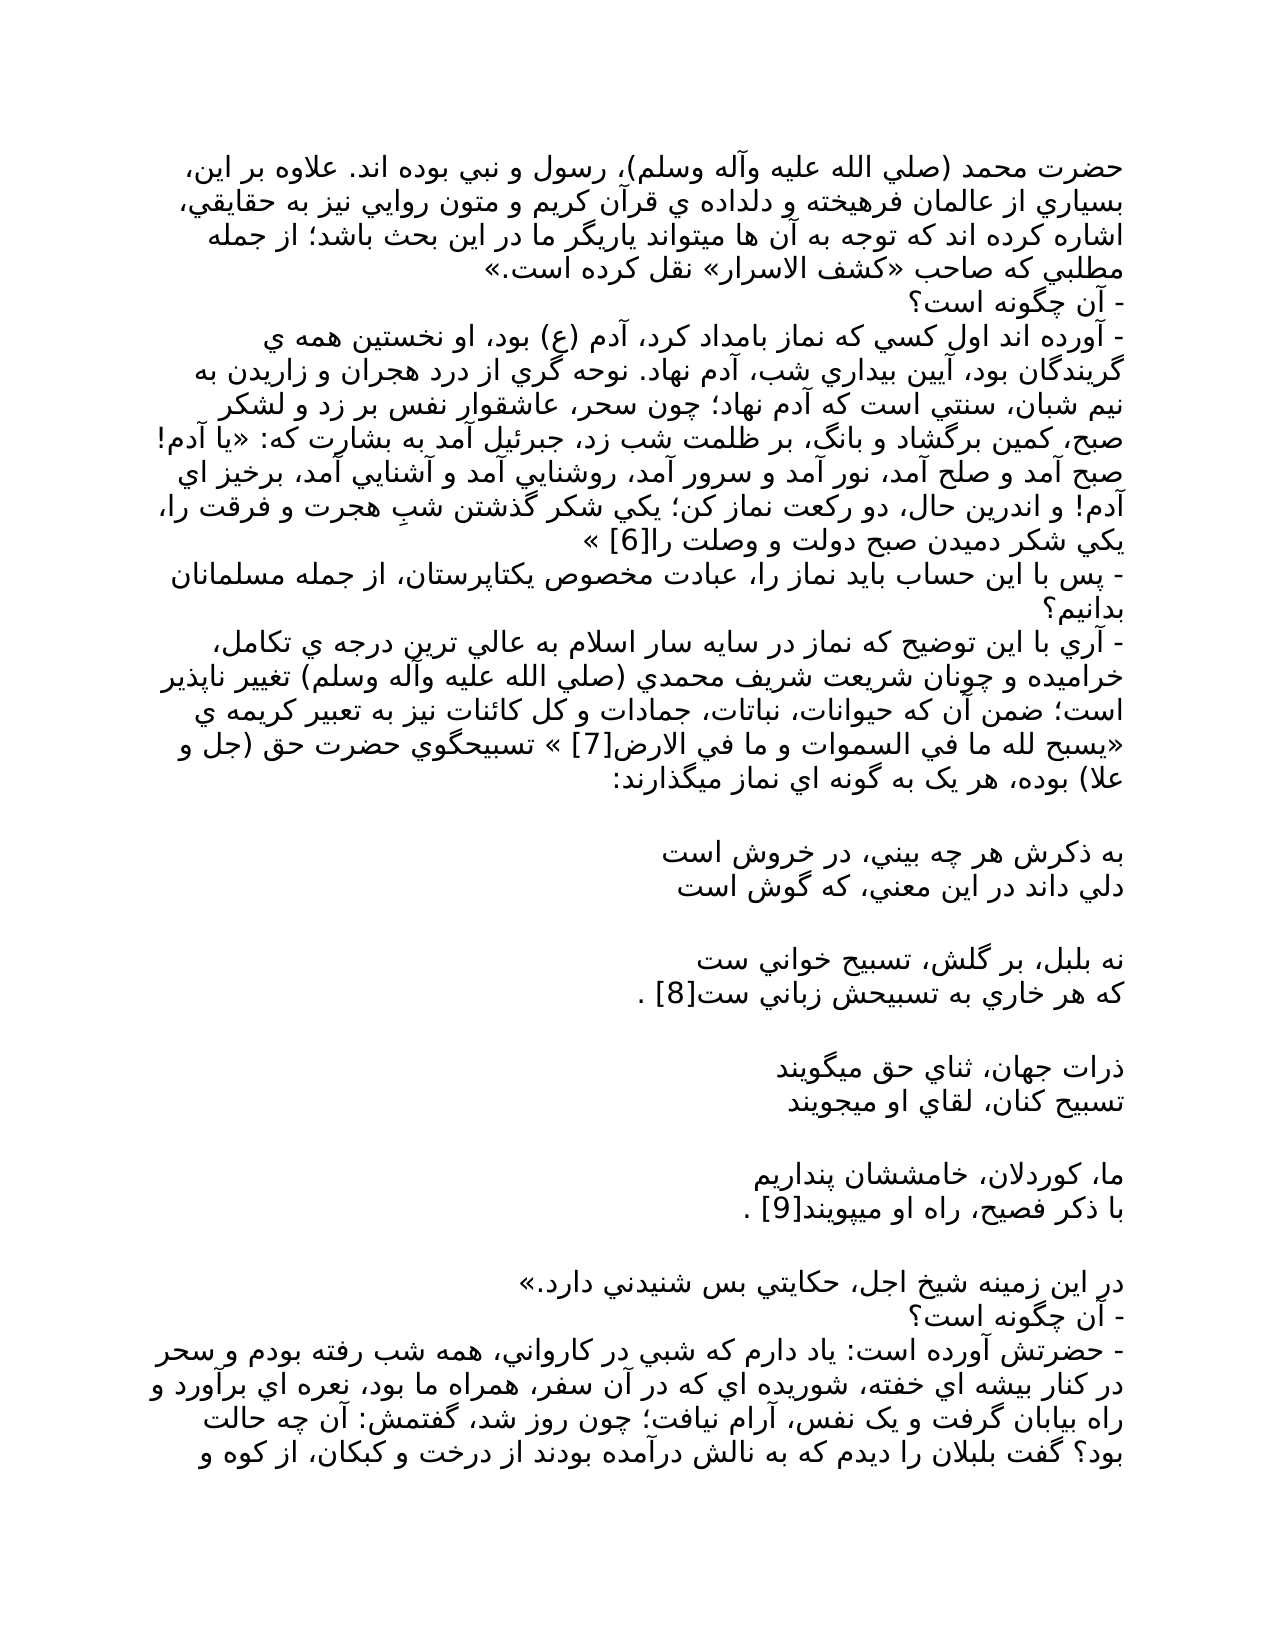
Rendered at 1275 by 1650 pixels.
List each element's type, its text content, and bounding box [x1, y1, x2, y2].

text - آورده اند اول کسي که نماز بامداد کرد، آدم (ع) بود، او نخستين همه ي گريندگان بود، آيين بيداري شب، آدم نهاد. نوحه گري از درد هجران و زاريدن به نيم شبان، سنتي است که آدم نهاد؛ چون سحر، عاشق‏وار نفس بر زد و لشکر صبح، کمين برگشاد و بانگ، بر ظلمت شب زد، جبرئيل آمد به بشارت که: «يا آدم! صبح آمد و صلح آمد، نور آمد و سرور آمد، روشنايي آمد و آشنايي آمد، برخيز اي آدم! و اندرين حال، دو رکعت نماز کن؛ يکي شکر گذشتن شبِ هجرت و فرقت را، يکي شکر دميدن صبح دولت و وصلت را[6] » [150, 320, 1125, 557]
text ذرات جهان، ثناي حق مي‏گويند [150, 1050, 1125, 1084]
text در اين زمينه شيخ اجل، حکايتي بس شنيدني دارد.» [150, 1265, 1125, 1299]
text - آن چگونه است؟ [150, 1299, 1125, 1333]
text با ذکر فصيح، راه او مي‏پويند[9] . [150, 1192, 1125, 1226]
text - پس با اين حساب بايد نماز را، عبادت مخصوص يکتاپرستان، از جمله مسلمانان بدانيم؟ [150, 557, 1125, 625]
text ما، کوردلان، خامششان پنداريم [150, 1158, 1125, 1192]
text نه بلبل، بر گلش، تسبيح خواني ست [150, 942, 1125, 976]
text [150, 1333, 1125, 1469]
text دلي داند در اين معني، که گوش است [150, 869, 1125, 903]
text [150, 150, 1125, 286]
text - آن چگونه است؟ [150, 286, 1125, 320]
text تسبيح کنان، لقاي او مي‏جويند [150, 1084, 1125, 1118]
text به ذکرش هر چه بيني، در خروش‏ است [150, 835, 1125, 869]
text که هر خاري به تسبيحش زباني ست[8] . [150, 976, 1125, 1010]
text - آري با اين توضيح که نماز در سايه سار اسلام به عالي ترين درجه ي تکامل، خراميده و چونان شريعت شريف محمدي (صلي الله عليه وآله وسلم) تغيير ناپذير است؛ ضمن آن که حيوانات، نباتات، جمادات و کل کائنات نيز به تعبير کريمه ي «يسبح‏ لله ما في‏ السموات و ما في‏ الارض[7] » تسبيح‏گوي حضرت حق (جل و علا) بوده، هر يک به گونه اي نماز مي‏گذارند: [150, 625, 1125, 795]
